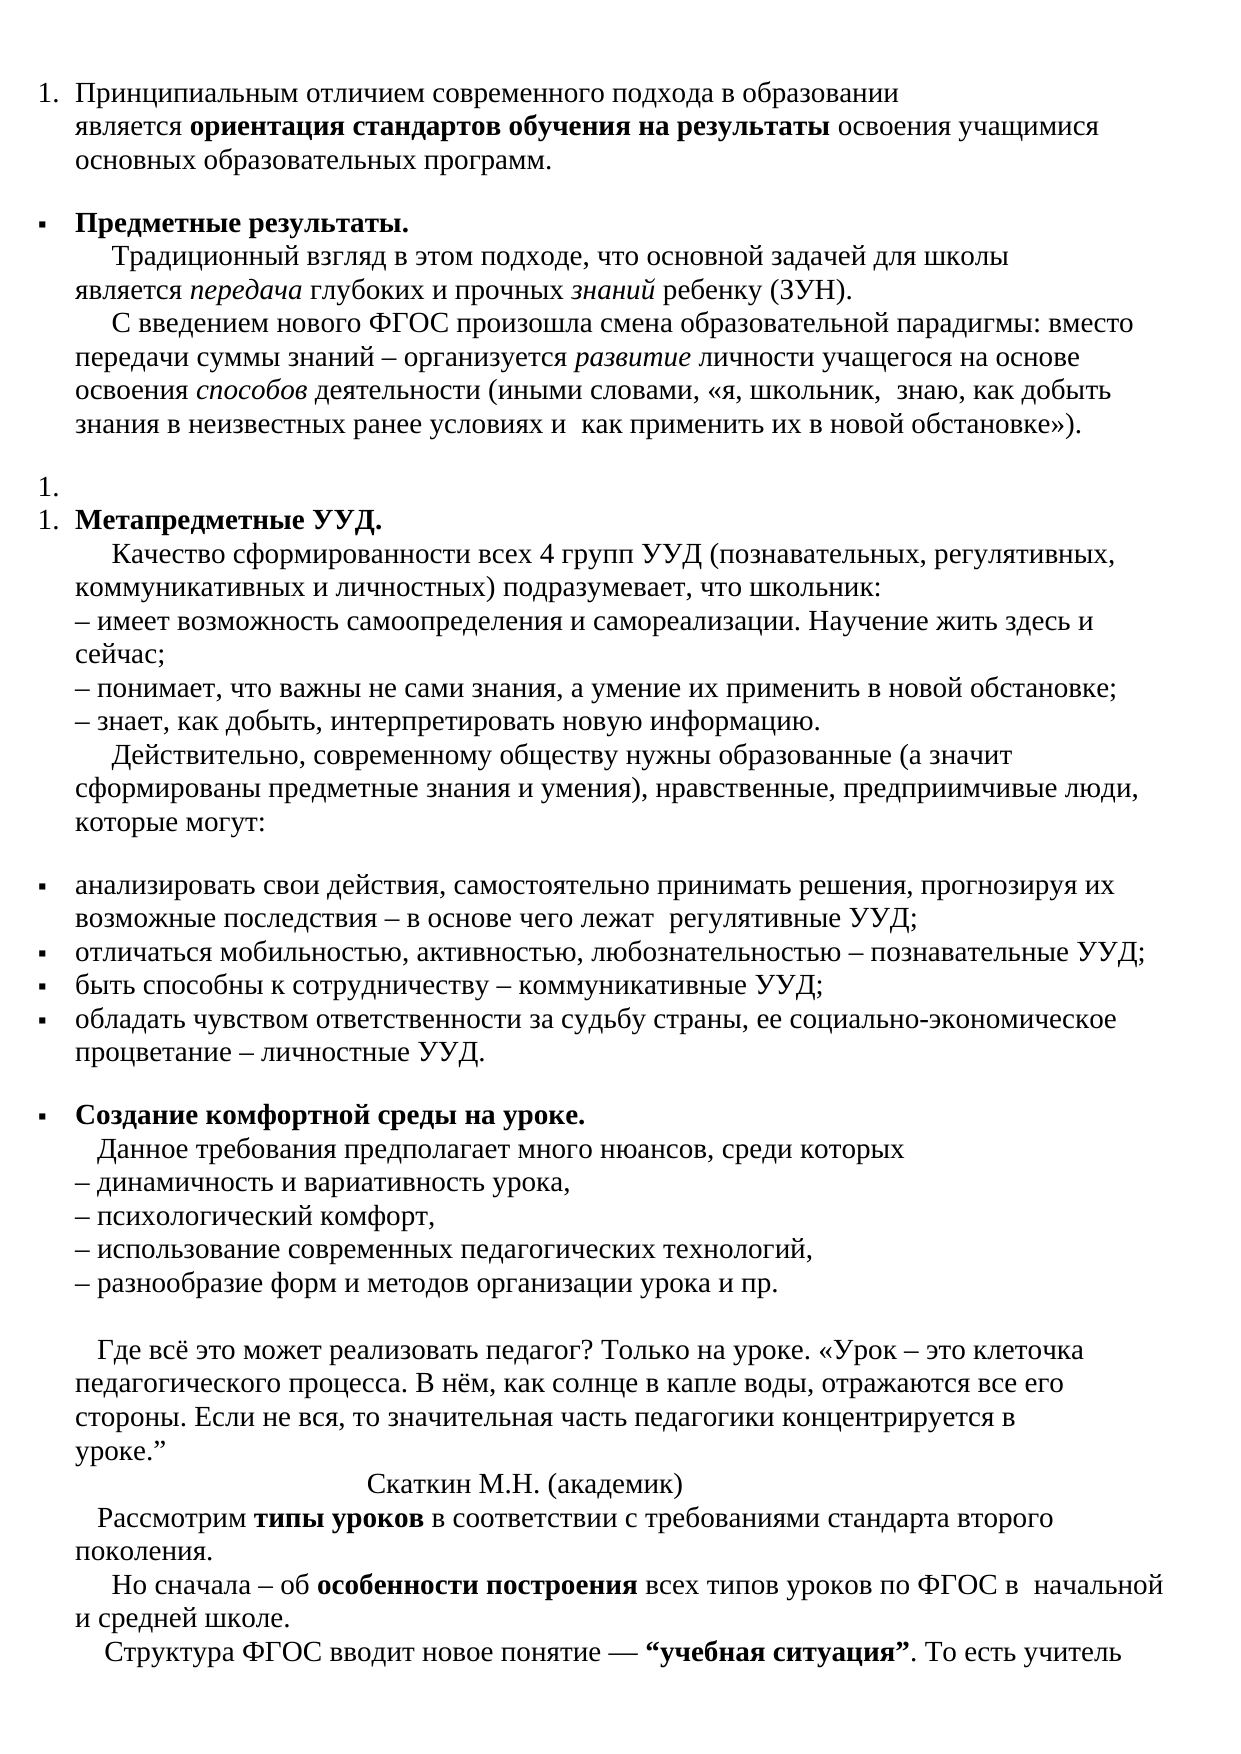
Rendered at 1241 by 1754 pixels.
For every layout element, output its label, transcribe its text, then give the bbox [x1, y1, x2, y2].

text Действительно, современному обществу нужны образованные (а значит сформированы предметные знания и умения), нравственные, предприимчивые люди, которые могут: [75, 737, 1165, 838]
text Рассмотрим типы уроков в соответствии с требованиями стандарта второго поколения. [75, 1500, 1165, 1567]
text – разнообразие форм и методов организации урока и пр. [75, 1265, 1165, 1298]
text Скаткин М.Н. (академик) [75, 1466, 1165, 1500]
text Качество сформированности всех 4 групп УУД (познавательных, регулятивных, коммуникативных и личностных) подразумевает, что школьник: [75, 536, 1165, 603]
text Традиционный взгляд в этом подходе, что основной задачей для школы является передача глубоких и прочных знаний ребенку (ЗУН). [75, 238, 1165, 305]
list быть способны к сотрудничеству – коммуникативные УУД; [37, 967, 1165, 1001]
list Принципиальным отличием современного подхода в образовании является ориентация стандартов обучения на результаты освоения учащимися основных образовательных программ. [37, 75, 1165, 176]
text – знает, как добыть, интерпретировать новую информацию. [75, 703, 1165, 737]
text Где всё это может реализовать педагог? Только на уроке. «Урок – это клеточка педагогического процесса. В нём, как солнце в капле воды, отражаются все его стороны. Если не вся, то значительная часть педагогики концентрируется в уроке.” [75, 1332, 1165, 1466]
list отличаться мобильностью, активностью, любознательностью – познавательные УУД; [37, 934, 1165, 967]
list обладать чувством ответственности за судьбу страны, ее социально-экономическое процветание – личностные УУД. [37, 1001, 1165, 1068]
list Метапредметные УУД. [37, 502, 1165, 536]
text – использование современных педагогических технологий, [75, 1231, 1165, 1265]
list Создание комфортной среды на уроке. [37, 1097, 1165, 1131]
text – психологический комфорт, [75, 1198, 1165, 1231]
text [75, 1567, 1165, 1667]
text – понимает, что важны не сами знания, а умение их применить в новой обстановке; [75, 670, 1165, 703]
list Предметные результаты. [37, 205, 1165, 238]
text С введением нового ФГОС произошла смена образовательной парадигмы: вместо передачи суммы знаний – организуется развитие личности учащегося на основе освоения способов деятельности (иными словами, «я, школьник, знаю, как добыть знания в неизвестных ранее условиях и как применить их в новой обстановке»). [75, 305, 1165, 439]
list анализировать свои действия, самостоятельно принимать решения, прогнозируя их возможные последствия – в основе чего лежат регулятивные УУД; [37, 867, 1165, 934]
text – имеет возможность самоопределения и самореализации. Научение жить здесь и сейчас; [75, 603, 1165, 670]
text – динамичность и вариативность урока, [75, 1164, 1165, 1198]
text Данное требования предполагает много нюансов, среди которых [75, 1131, 1165, 1164]
